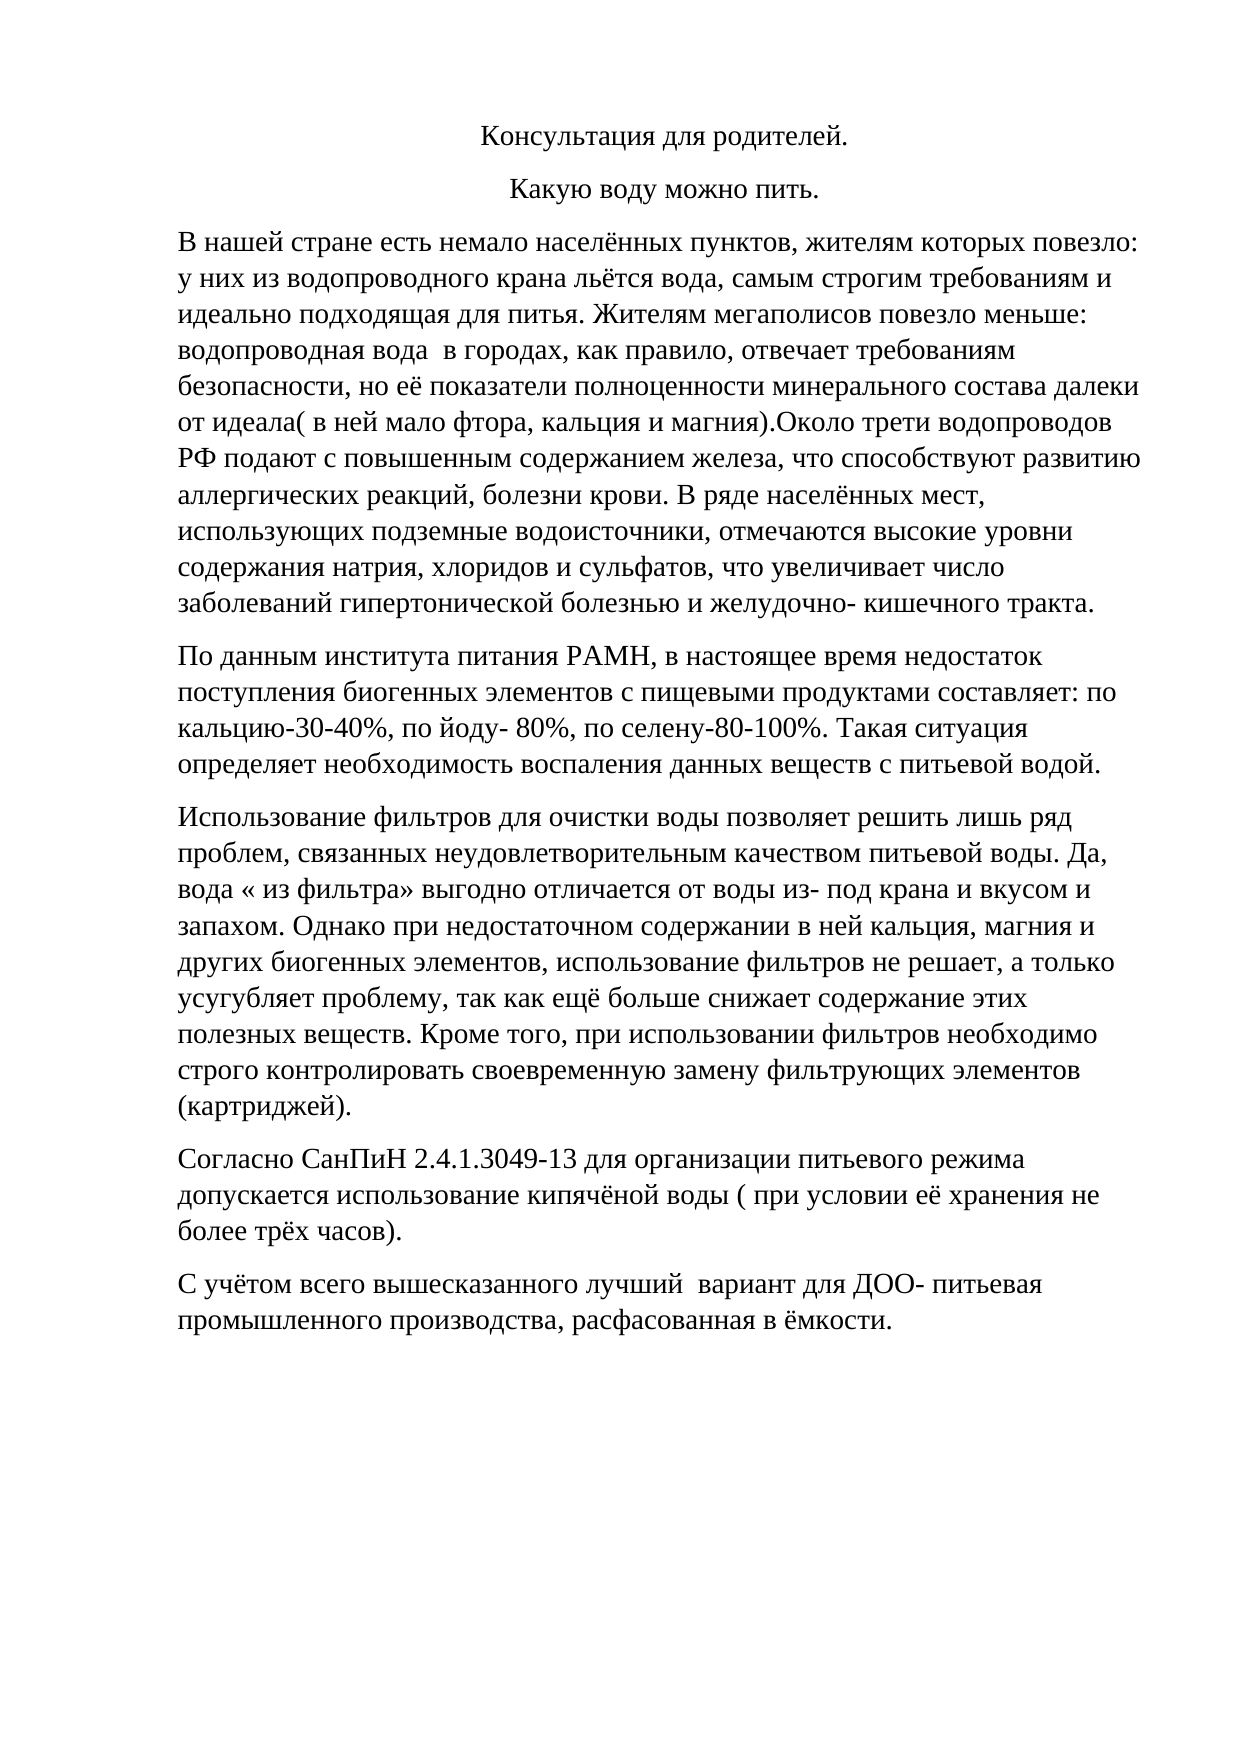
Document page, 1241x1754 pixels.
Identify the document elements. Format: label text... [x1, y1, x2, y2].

text Согласно СанПиН 2.4.1.3049-13 для организации питьевого режима допускается использование кипячёной воды ( при условии её хранения не более трёх часов). [177, 1141, 1152, 1247]
text С учётом всего вышесказанного лучший вариант для ДОО- питьевая промышленного производства, расфасованная в ёмкости. [177, 1266, 1152, 1336]
text Использование фильтров для очистки воды позволяет решить лишь ряд проблем, связанных неудовлетворительным качеством питьевой воды. Да, вода « из фильтра» выгодно отличается от воды из- под крана и вкусом и запахом. Однако при недостаточном содержании в ней кальция, магния и других биогенных элементов, использование фильтров не решает, а только усугубляет проблему, так как ещё больше снижает содержание этих полезных веществ. Кроме того, при использовании фильтров необходимо строго контролировать своевременную замену фильтрующих элементов (картриджей). [177, 799, 1152, 1122]
text В нашей стране есть немало населённых пунктов, жителям которых повезло: у них из водопроводного крана льётся вода, самым строгим требованиям и идеально подходящая для питья. Жителям мегаполисов повезло меньше: водопроводная вода в городах, как правило, отвечает требованиям безопасности, но её показатели полноценности минерального состава далеки от идеала( в ней мало фтора, кальция и магния).Около трети водопроводов РФ подают с повышенным содержанием железа, что способствуют развитию аллергических реакций, болезни крови. В ряде населённых мест, использующих подземные водоисточники, отмечаются высокие уровни содержания натрия, хлоридов и сульфатов, что увеличивает число заболеваний гипертонической болезнью и желудочно- кишечного тракта. [177, 224, 1152, 619]
text Консультация для родителей. [177, 118, 1152, 152]
text По данным института питания РАМН, в настоящее время недостаток поступления биогенных элементов с пищевыми продуктами составляет: по кальцию-30-40%, по йоду- 80%, по селену-80-100%. Такая ситуация определяет необходимость воспаления данных веществ с питьевой водой. [177, 638, 1152, 780]
text Какую воду можно пить. [177, 171, 1152, 204]
